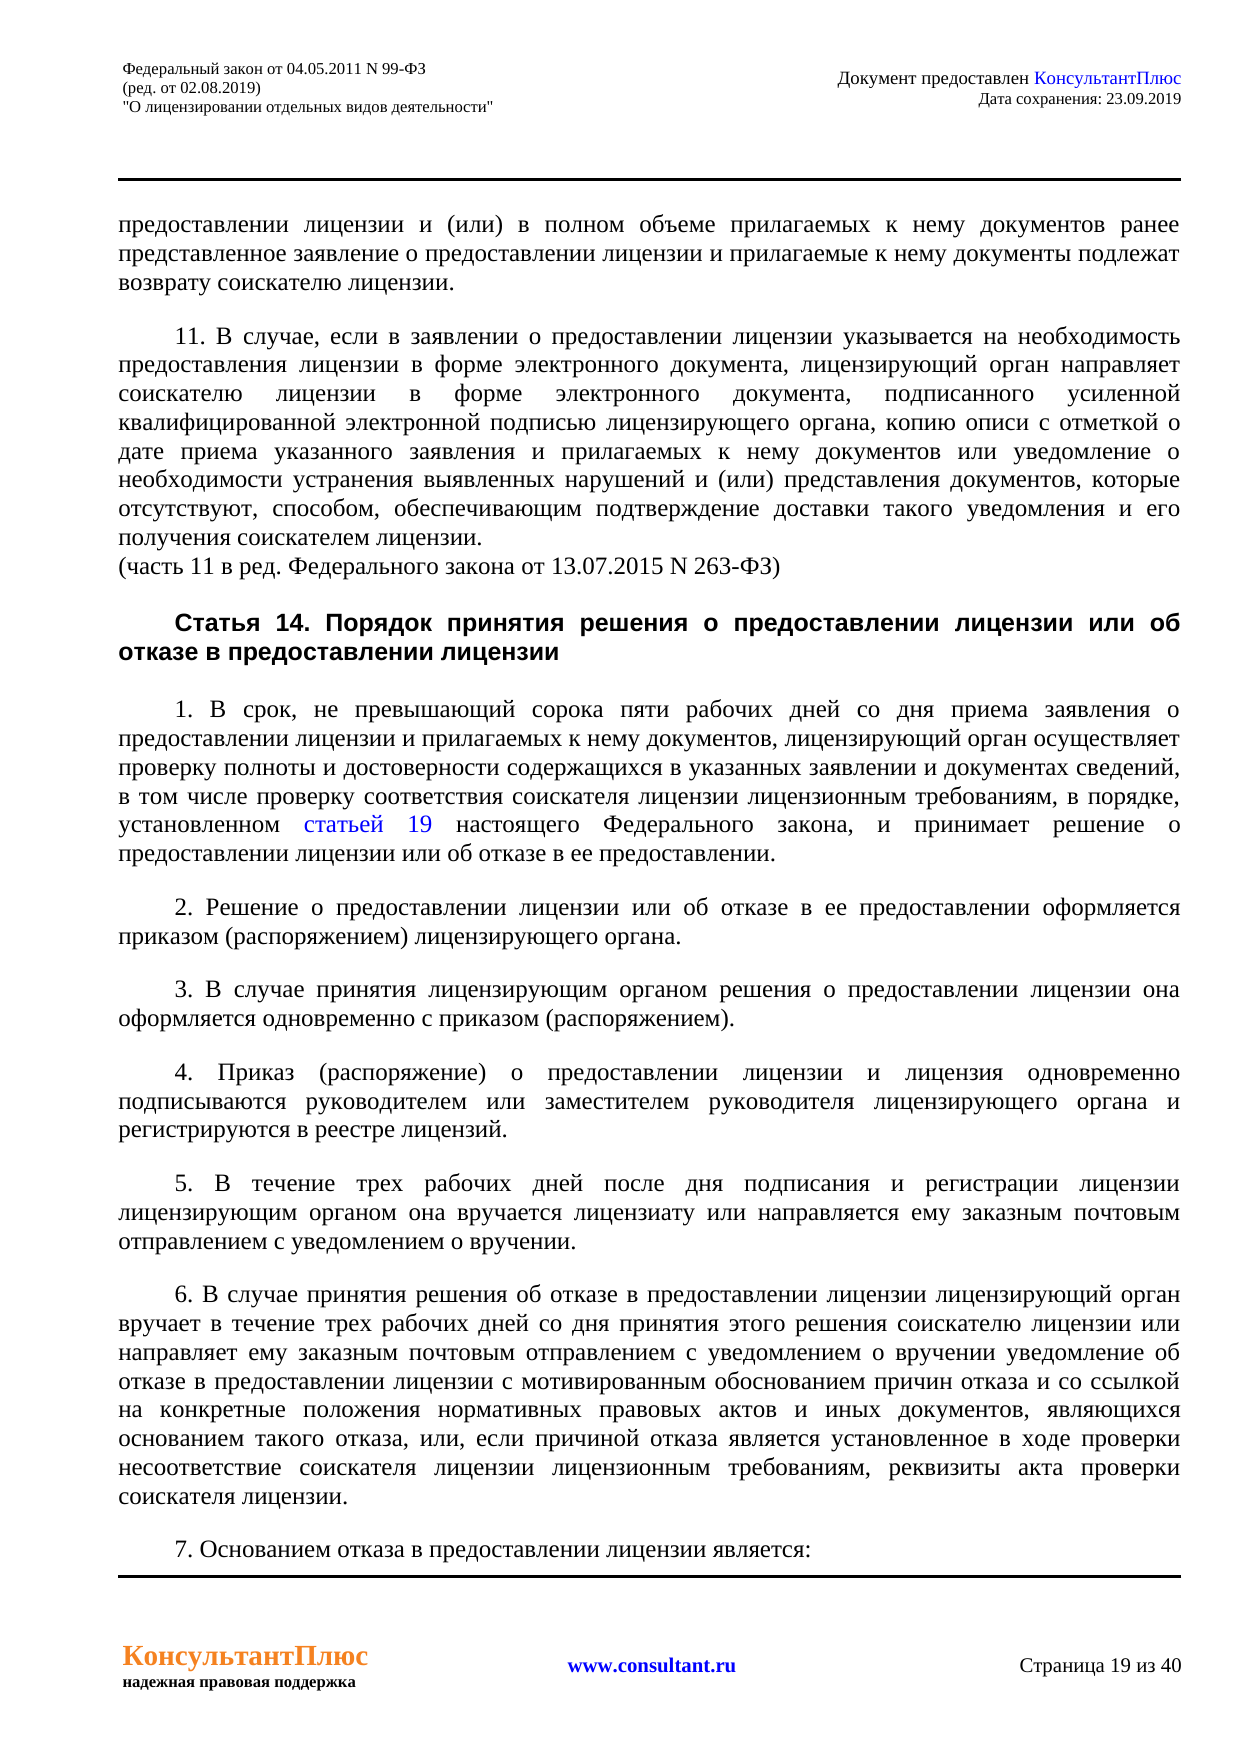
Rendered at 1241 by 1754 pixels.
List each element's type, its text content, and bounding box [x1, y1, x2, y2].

text 11. В случае, если в заявлении о предоставлении лицензии указывается на необходимость предоставления лицензии в форме электронного документа, лицензирующий орган направляет соискателю лицензии в форме электронного документа, подписанного усиленной квалифицированной электронной подписью лицензирующего органа, копию описи с отметкой о дате приема указанного заявления и прилагаемых к нему документов или уведомление о необходимости устранения выявленных нарушений и (или) представления документов, которые отсутствуют, способом, обеспечивающим подтверждение доставки такого уведомления и его получения соискателем лицензии. [118, 321, 1181, 551]
text 5. В течение трех рабочих дней после дня подписания и регистрации лицензии лицензирующим органом она вручается лицензиату или направляется ему заказным почтовым отправлением с уведомлением о вручении. [118, 1168, 1181, 1254]
text 3. В случае принятия лицензирующим органом решения о предоставлении лицензии она оформляется одновременно с приказом (распоряжением). [118, 974, 1181, 1032]
text 1. В срок, не превышающий сорока пяти рабочих дней со дня приема заявления о предоставлении лицензии и прилагаемых к нему документов, лицензирующий орган осуществляет проверку полноты и достоверности содержащихся в указанных заявлении и документах сведений, в том числе проверку соответствия соискателя лицензии лицензионным требованиям, в порядке, установленном статьей 19 настоящего Федерального закона, и принимает решение о предоставлении лицензии или об отказе в ее предоставлении. [118, 694, 1181, 867]
text 6. В случае принятия решения об отказе в предоставлении лицензии лицензирующий орган вручает в течение трех рабочих дней со дня принятия этого решения соискателю лицензии или направляет ему заказным почтовым отправлением с уведомлением о вручении уведомление об отказе в предоставлении лицензии с мотивированным обоснованием причин отказа и со ссылкой на конкретные положения нормативных правовых актов и иных документов, являющихся основанием такого отказа, или, если причиной отказа является установленное в ходе проверки несоответствие соискателя лицензии лицензионным требованиям, реквизиты акта проверки соискателя лицензии. [118, 1279, 1181, 1509]
text 2. Решение о предоставлении лицензии или об отказе в ее предоставлении оформляется приказом (распоряжением) лицензирующего органа. [118, 892, 1181, 949]
title Статья 14. Порядок принятия решения о предоставлении лицензии или об отказе в предоставлении лицензии [118, 608, 1181, 666]
text (часть 11 в ред. Федерального закона от 13.07.2015 N 263-ФЗ) [118, 551, 1181, 579]
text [118, 209, 1181, 296]
text 7. Основанием отказа в предоставлении лицензии является: [118, 1534, 1181, 1563]
text 4. Приказ (распоряжение) о предоставлении лицензии и лицензия одновременно подписываются руководителем или заместителем руководителя лицензирующего органа и регистрируются в реестре лицензий. [118, 1057, 1181, 1143]
